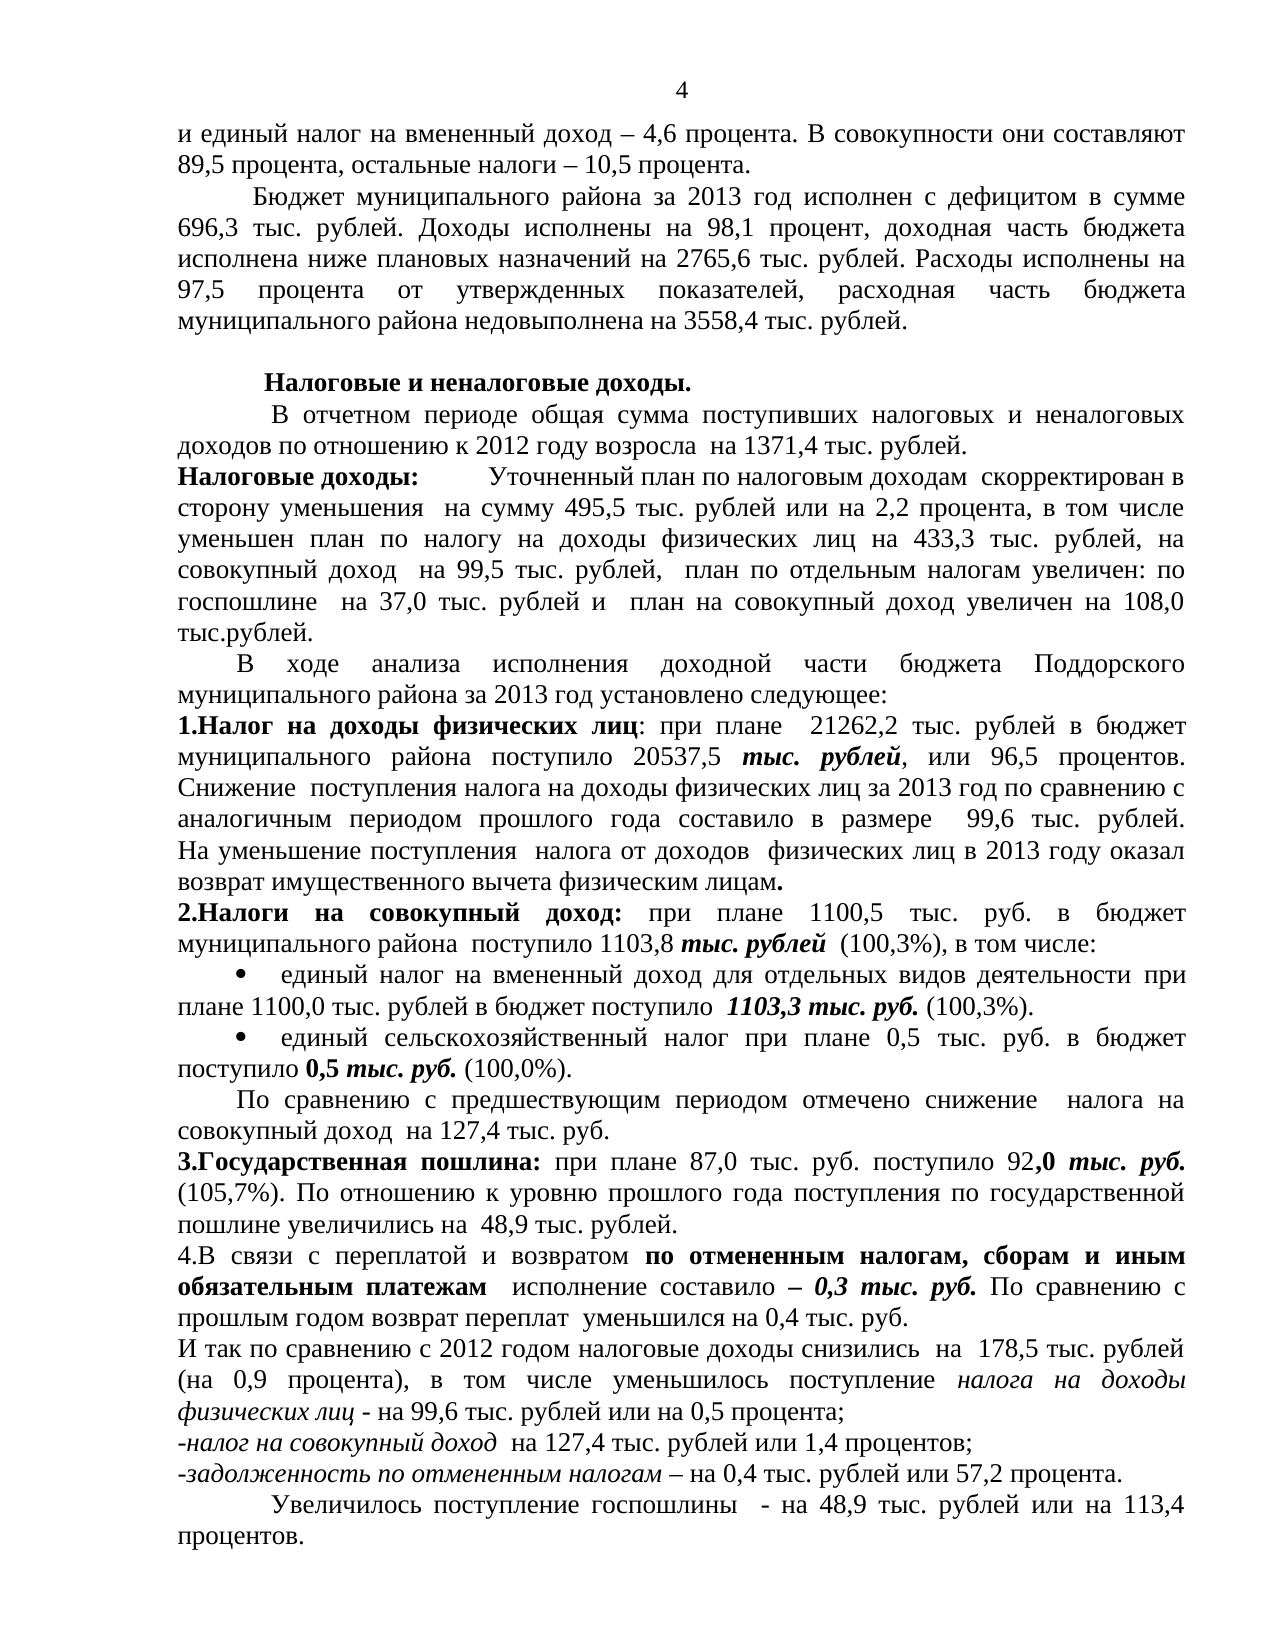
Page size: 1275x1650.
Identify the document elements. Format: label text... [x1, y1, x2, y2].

list единый налог на вмененный доход для отдельных видов деятельности при плане 1100,0 тыс. рублей в бюджет поступило 1103,3 тыс. руб. (100,3%). [177, 958, 1186, 1021]
text -налог на совокупный доход на 127,4 тыс. рублей или 1,4 процентов; [177, 1426, 1186, 1457]
text 2.Налоги на совокупный доход: при плане 1100,5 тыс. руб. в бюджет муниципального района поступило 1103,8 тыс. рублей (100,3%), в том числе: [177, 896, 1186, 958]
text Увеличилось поступление госпошлины - на 48,9 тыс. рублей или на 113,4 процентов. [177, 1488, 1186, 1550]
text И так по сравнению с 2012 годом налоговые доходы снизились на 178,5 тыс. рублей (на 0,9 процента), в том числе уменьшилось поступление налога на доходы физических лиц - на 99,6 тыс. рублей или на 0,5 процента; [177, 1332, 1186, 1426]
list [177, 117, 1187, 180]
text 3.Государственная пошлина: при плане 87,0 тыс. руб. поступило 92,0 тыс. руб. (105,7%). По отношению к уровню прошлого года поступления по государственной пошлине увеличились на 48,9 тыс. рублей. [177, 1145, 1186, 1239]
text 1.Налог на доходы физических лиц: при плане 21262,2 тыс. рублей в бюджет муниципального района поступило 20537,5 тыс. рублей, или 96,5 процентов. Снижение поступления налога на доходы физических лиц за 2013 год по сравнению с аналогичным периодом прошлого года составило в размере 99,6 тыс. рублей. На уменьшение поступления налога от доходов физических лиц в 2013 году оказал возврат имущественного вычета физическим лицам. [177, 709, 1186, 896]
text -задолженность по отмененным налогам – на 0,4 тыс. рублей или 57,2 процента. [177, 1457, 1186, 1488]
text По сравнению с предшествующим периодом отмечено снижение налога на совокупный доход на 127,4 тыс. руб. [177, 1083, 1186, 1145]
text Налоговые доходы: Уточненный план по налоговым доходам скорректирован в сторону уменьшения на сумму 495,5 тыс. рублей или на 2,2 процента, в том числе уменьшен план по налогу на доходы физических лиц на 433,3 тыс. рублей, на совокупный доход на 99,5 тыс. рублей, план по отдельным налогам увеличен: по госпошлине на 37,0 тыс. рублей и план на совокупный доход увеличен на 108,0 тыс.рублей. [177, 460, 1186, 647]
text В отчетном периоде общая сумма поступивших налоговых и неналоговых доходов по отношению к 2012 году возросла на 1371,4 тыс. рублей. [177, 398, 1186, 460]
text В ходе анализа исполнения доходной части бюджета Поддорского муниципального района за 2013 год установлено следующее: [177, 647, 1186, 709]
text 4.В связи с переплатой и возвратом по отмененным налогам, сборам и иным обязательным платежам исполнение составило – 0,3 тыс. руб. По сравнению с прошлым годом возврат переплат уменьшился на 0,4 тыс. руб. [177, 1239, 1186, 1332]
list единый сельскохозяйственный налог при плане 0,5 тыс. руб. в бюджет поступило 0,5 тыс. руб. (100,0%). [177, 1021, 1186, 1083]
text Налоговые и неналоговые доходы. [177, 367, 1186, 398]
list Бюджет муниципального района за 2013 год исполнен с дефицитом в сумме 696,3 тыс. рублей. Доходы исполнены на 98,1 процент, доходная часть бюджета исполнена ниже плановых назначений на 2765,6 тыс. рублей. Расходы исполнены на 97,5 процента от утвержденных показателей, расходная часть бюджета муниципального района недовыполнена на 3558,4 тыс. рублей. [177, 180, 1187, 335]
